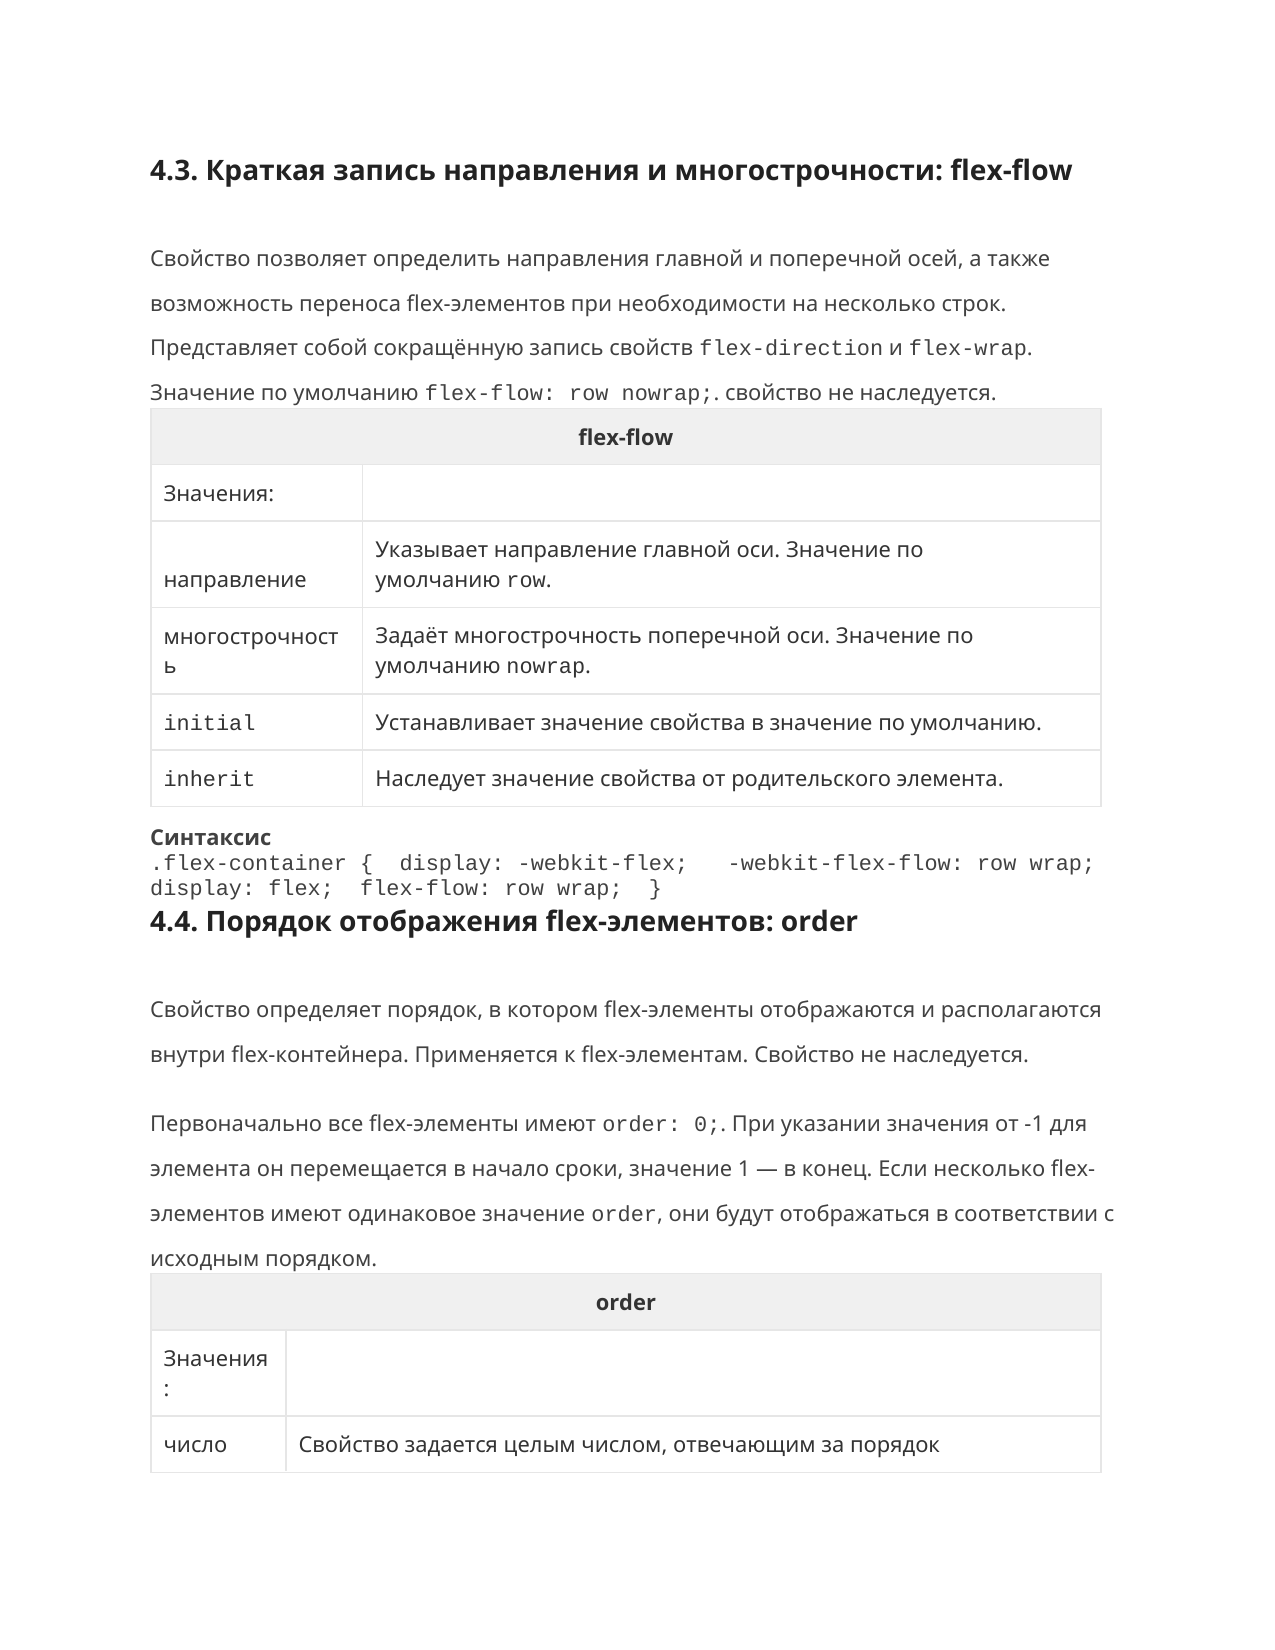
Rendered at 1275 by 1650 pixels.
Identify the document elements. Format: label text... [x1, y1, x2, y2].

table_cell число [152, 1417, 285, 1471]
text 4.3. Краткая запись направления и многострочности: flex-flow [150, 150, 1125, 188]
table_cell Значения: [152, 1331, 285, 1415]
text Свойство определяет порядок, в котором flex-элементы отображаются и располагаются внутри flex-контейнера. Применяется к flex-элементам. Свойство не наследуется. [150, 979, 1125, 1069]
table_cell Устанавливает значение свойства в значение по умолчанию. [363, 695, 1100, 749]
text .flex-container { display: -webkit-flex; -webkit-flex-flow: row wrap; display: flex; flex-flow: row wrap; } [150, 852, 1125, 902]
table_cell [287, 1417, 1100, 1471]
table_cell [363, 465, 1100, 520]
table_cell направление [152, 522, 362, 606]
table_header order [152, 1274, 1100, 1329]
table_cell initial [152, 695, 362, 749]
table_cell [287, 1331, 1100, 1415]
text 4.4. Порядок отображения flex-элементов: order [150, 902, 1125, 940]
table_header flex-flow [152, 409, 1100, 464]
table_cell многострочность [152, 608, 362, 693]
table_cell Указывает направление главной оси. Значение по умолчанию row. [363, 522, 1100, 606]
table_cell Задаёт многострочность поперечной оси. Значение по умолчанию nowrap. [363, 608, 1100, 693]
text Первоначально все flex-элементы имеют order: 0;. При указании значения от -1 для элемента он перемещается в начало сроки, значение 1 — в конец. Если несколько flex-элементов имеют одинаковое значение order, они будут отображаться в соответствии с исходным порядком. [150, 1092, 1125, 1272]
text Синтаксис [150, 807, 1125, 852]
table_cell Значения: [152, 465, 362, 520]
table_cell inherit [152, 751, 362, 806]
text Свойство позволяет определить направления главной и поперечной осей, а также возможность переноса flex-элементов при необходимости на несколько строк. Представляет собой сокращённую запись свойств flex-direction и flex-wrap. Значение по умолчанию flex-flow: row nowrap;. свойство не наследуется. [150, 227, 1125, 407]
table_cell Наследует значение свойства от родительского элемента. [363, 751, 1100, 806]
